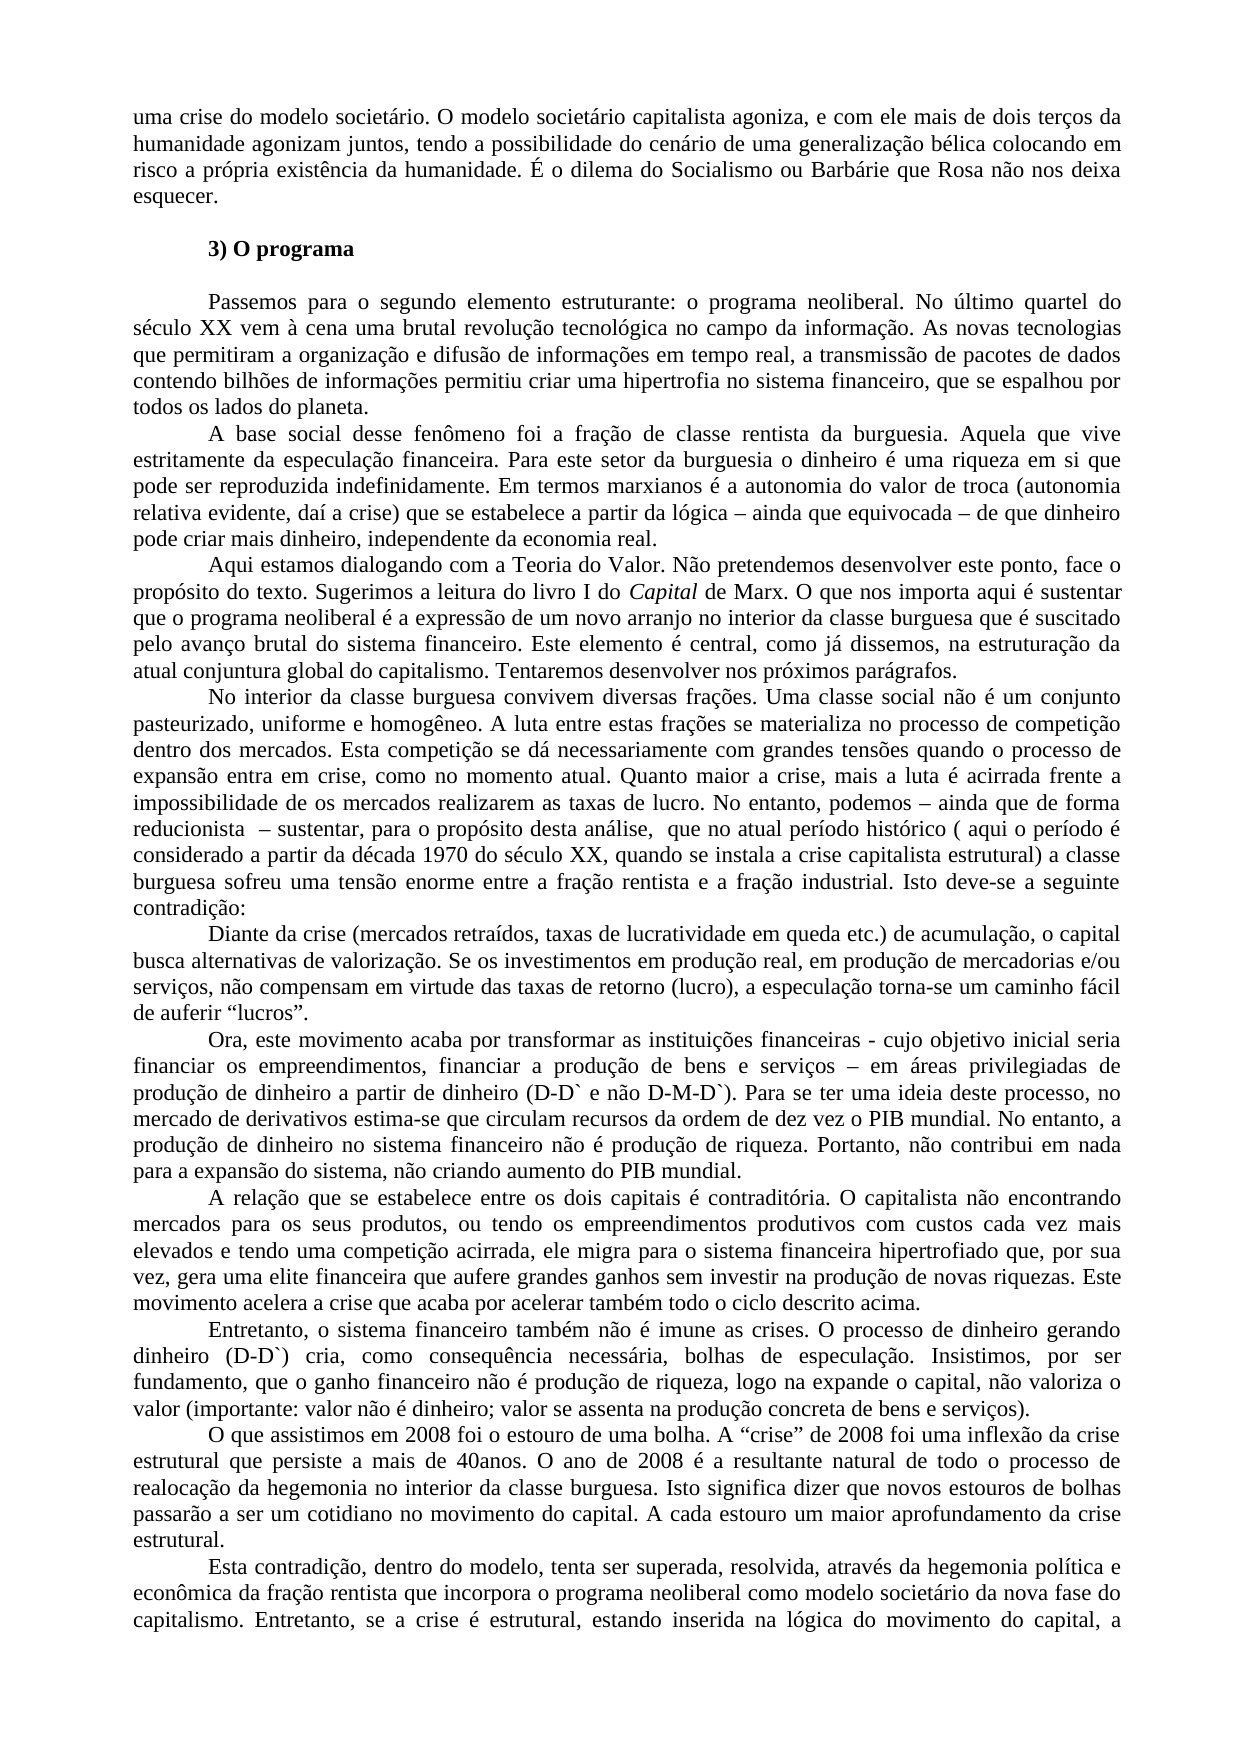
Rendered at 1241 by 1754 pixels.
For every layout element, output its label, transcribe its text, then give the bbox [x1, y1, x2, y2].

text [133, 1553, 1123, 1632]
text Ora, este movimento acaba por transformar as instituições financeiras - cujo objetivo inicial seria financiar os empreendimentos, financiar a produção de bens e serviços – em áreas privilegiadas de produção de dinheiro a partir de dinheiro (D-D` e não D-M-D`). Para se ter uma ideia deste processo, no mercado de derivativos estima-se que circulam recursos da ordem de dez vez o PIB mundial. No entanto, a produção de dinheiro no sistema financeiro não é produção de riqueza. Portanto, não contribui em nada para a expansão do sistema, não criando aumento do PIB mundial. [133, 1026, 1123, 1184]
text Diante da crise (mercados retraídos, taxas de lucratividade em queda etc.) de acumulação, o capital busca alternativas de valorização. Se os investimentos em produção real, em produção de mercadorias e/ou serviços, não compensam em virtude das taxas de retorno (lucro), a especulação torna-se um caminho fácil de auferir “lucros”. [133, 920, 1123, 1026]
text O que assistimos em 2008 foi o estouro de uma bolha. A “crise” de 2008 foi uma inflexão da crise estrutural que persiste a mais de 40anos. O ano de 2008 é a resultante natural de todo o processo de realocação da hegemonia no interior da classe burguesa. Isto significa dizer que novos estouros de bolhas passarão a ser um cotidiano no movimento do capital. A cada estouro um maior aprofundamento da crise estrutural. [133, 1421, 1123, 1553]
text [133, 103, 1123, 209]
text No interior da classe burguesa convivem diversas frações. Uma classe social não é um conjunto pasteurizado, uniforme e homogêneo. A luta entre estas frações se materializa no processo de competição dentro dos mercados. Esta competição se dá necessariamente com grandes tensões quando o processo de expansão entra em crise, como no momento atual. Quanto maior a crise, mais a luta é acirrada frente a impossibilidade de os mercados realizarem as taxas de lucro. No entanto, podemos – ainda que de forma reducionista – sustentar, para o propósito desta análise, que no atual período histórico ( aqui o período é considerado a partir da década 1970 do século XX, quando se instala a crise capitalista estrutural) a classe burguesa sofreu uma tensão enorme entre a fração rentista e a fração industrial. Isto deve-se a seguinte contradição: [133, 683, 1123, 920]
text Entretanto, o sistema financeiro também não é imune as crises. O processo de dinheiro gerando dinheiro (D-D`) cria, como consequência necessária, bolhas de especulação. Insistimos, por ser fundamento, que o ganho financeiro não é produção de riqueza, logo na expande o capital, não valoriza o valor (importante: valor não é dinheiro; valor se assenta na produção concreta de bens e serviços). [133, 1316, 1123, 1421]
text Passemos para o segundo elemento estruturante: o programa neoliberal. No último quartel do século XX vem à cena uma brutal revolução tecnológica no campo da informação. As novas tecnologias que permitiram a organização e difusão de informações em tempo real, a transmissão de pacotes de dados contendo bilhões de informações permitiu criar uma hipertrofia no sistema financeiro, que se espalhou por todos os lados do planeta. [133, 288, 1123, 420]
text A relação que se estabelece entre os dois capitais é contraditória. O capitalista não encontrando mercados para os seus produtos, ou tendo os empreendimentos produtivos com custos cada vez mais elevados e tendo uma competição acirrada, ele migra para o sistema financeira hipertrofiado que, por sua vez, gera uma elite financeira que aufere grandes ganhos sem investir na produção de novas riquezas. Este movimento acelera a crise que acaba por acelerar também todo o ciclo descrito acima. [133, 1184, 1123, 1316]
text 3) O programa [133, 235, 1123, 262]
text Aqui estamos dialogando com a Teoria do Valor. Não pretendemos desenvolver este ponto, face o propósito do texto. Sugerimos a leitura do livro I do Capital de Marx. O que nos importa aqui é sustentar que o programa neoliberal é a expressão de um novo arranjo no interior da classe burguesa que é suscitado pelo avanço brutal do sistema financeiro. Este elemento é central, como já dissemos, na estruturação da atual conjuntura global do capitalismo. Tentaremos desenvolver nos próximos parágrafos. [133, 551, 1123, 683]
text A base social desse fenômeno foi a fração de classe rentista da burguesia. Aquela que vive estritamente da especulação financeira. Para este setor da burguesia o dinheiro é uma riqueza em si que pode ser reproduzida indefinidamente. Em termos marxianos é a autonomia do valor de troca (autonomia relativa evidente, daí a crise) que se estabelece a partir da lógica – ainda que equivocada – de que dinheiro pode criar mais dinheiro, independente da economia real. [133, 420, 1123, 551]
